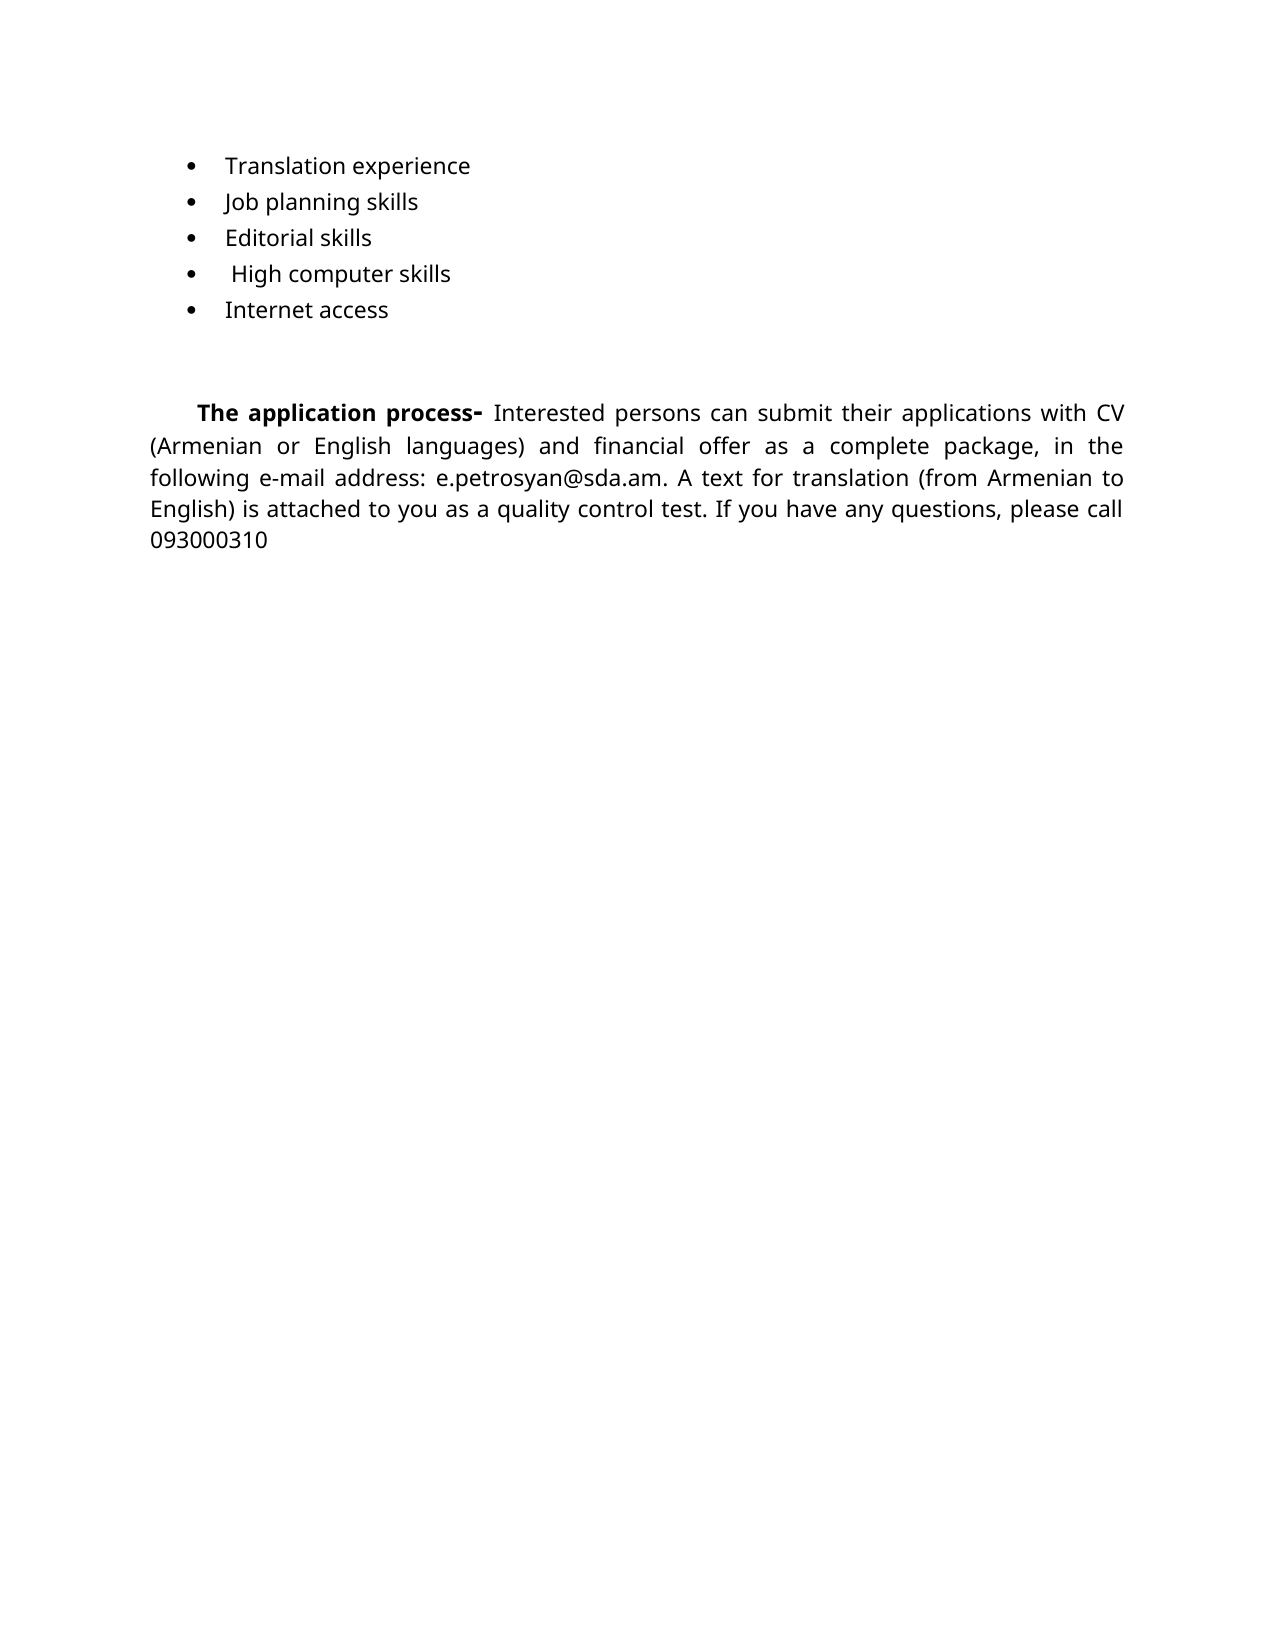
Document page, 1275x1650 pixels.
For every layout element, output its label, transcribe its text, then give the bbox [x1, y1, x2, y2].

list Job planning skills [187, 186, 1125, 217]
text The application process- Interested persons can submit their applications with CV (Armenian or English languages) and financial offer as a complete package, in the following e-mail address: e.petrosyan@sda.am. A text for translation (from Armenian to English) is attached to you as a quality control test. If you have any questions, please call 093000310 [150, 391, 1125, 555]
list High computer skills [187, 258, 1125, 289]
list Translation experience [187, 150, 1125, 181]
list Internet access [187, 294, 1125, 325]
list Editorial skills [187, 222, 1125, 253]
